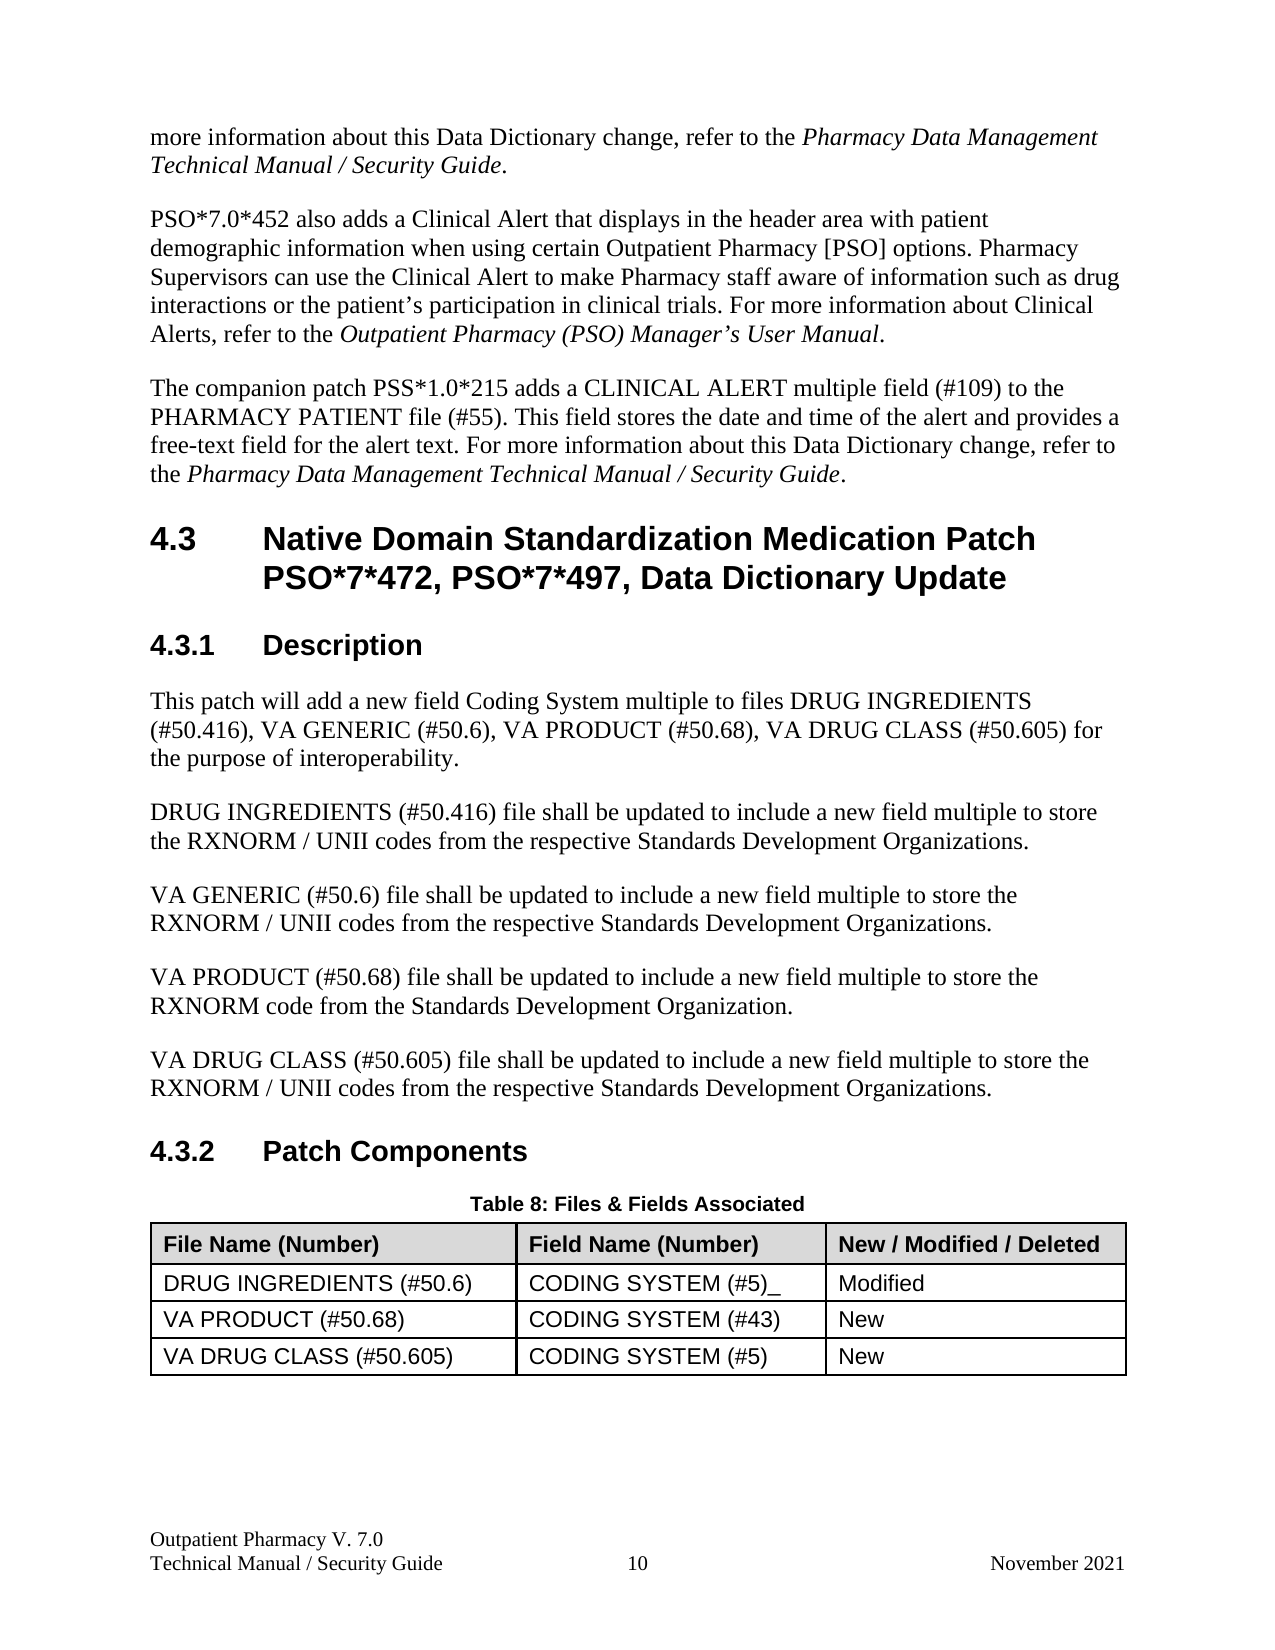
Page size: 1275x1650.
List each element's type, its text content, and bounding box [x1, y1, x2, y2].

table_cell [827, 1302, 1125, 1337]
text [150, 122, 1125, 179]
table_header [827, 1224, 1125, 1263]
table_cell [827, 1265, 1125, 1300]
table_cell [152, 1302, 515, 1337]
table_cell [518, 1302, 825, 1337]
subtitle Description [150, 627, 1125, 661]
text DRUG INGREDIENTS (#50.416) file shall be updated to include a new field multiple to store the RXNORM / UNII codes from the respective Standards Development Organizations. [150, 797, 1125, 855]
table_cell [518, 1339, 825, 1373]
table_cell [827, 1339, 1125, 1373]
text This patch will add a new field Coding System multiple to files DRUG INGREDIENTS (#50.416), VA GENERIC (#50.6), VA PRODUCT (#50.68), VA DRUG CLASS (#50.605) for the purpose of interoperability. [150, 686, 1125, 772]
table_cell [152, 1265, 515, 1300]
subtitle Native Domain Standardization Medication Patch PSO*7*472, PSO*7*497, Data Dictionary Update [150, 519, 1125, 596]
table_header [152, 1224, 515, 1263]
subtitle Patch Components [150, 1133, 1125, 1167]
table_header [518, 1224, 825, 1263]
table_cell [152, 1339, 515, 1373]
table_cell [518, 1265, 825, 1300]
text The companion patch PSS*1.0*215 adds a CLINICAL ALERT multiple field (#109) to the PHARMACY PATIENT file (#55). This field stores the date and time of the alert and provides a free-text field for the alert text. For more information about this Data Dictionary change, refer to the Pharmacy Data Management Technical Manual / Security Guide. [150, 373, 1125, 488]
text PSO*7.0*452 also adds a Clinical Alert that displays in the header area with patient demographic information when using certain Outpatient Pharmacy [PSO] options. Pharmacy Supervisors can use the Clinical Alert to make Pharmacy staff aware of information such as drug interactions or the patient’s participation in clinical trials. For more information about Clinical Alerts, refer to the Outpatient Pharmacy (PSO) Manager’s User Manual. [150, 204, 1125, 348]
text VA GENERIC (#50.6) file shall be updated to include a new field multiple to store the RXNORM / UNII codes from the respective Standards Development Organizations. [150, 880, 1125, 937]
text VA DRUG CLASS (#50.605) file shall be updated to include a new field multiple to store the RXNORM / UNII codes from the respective Standards Development Organizations. [150, 1045, 1125, 1102]
text VA PRODUCT (#50.68) file shall be updated to include a new field multiple to store the RXNORM code from the Standards Development Organization. [150, 962, 1125, 1020]
text Table 8: Files & Fields Associated [150, 1192, 1125, 1216]
